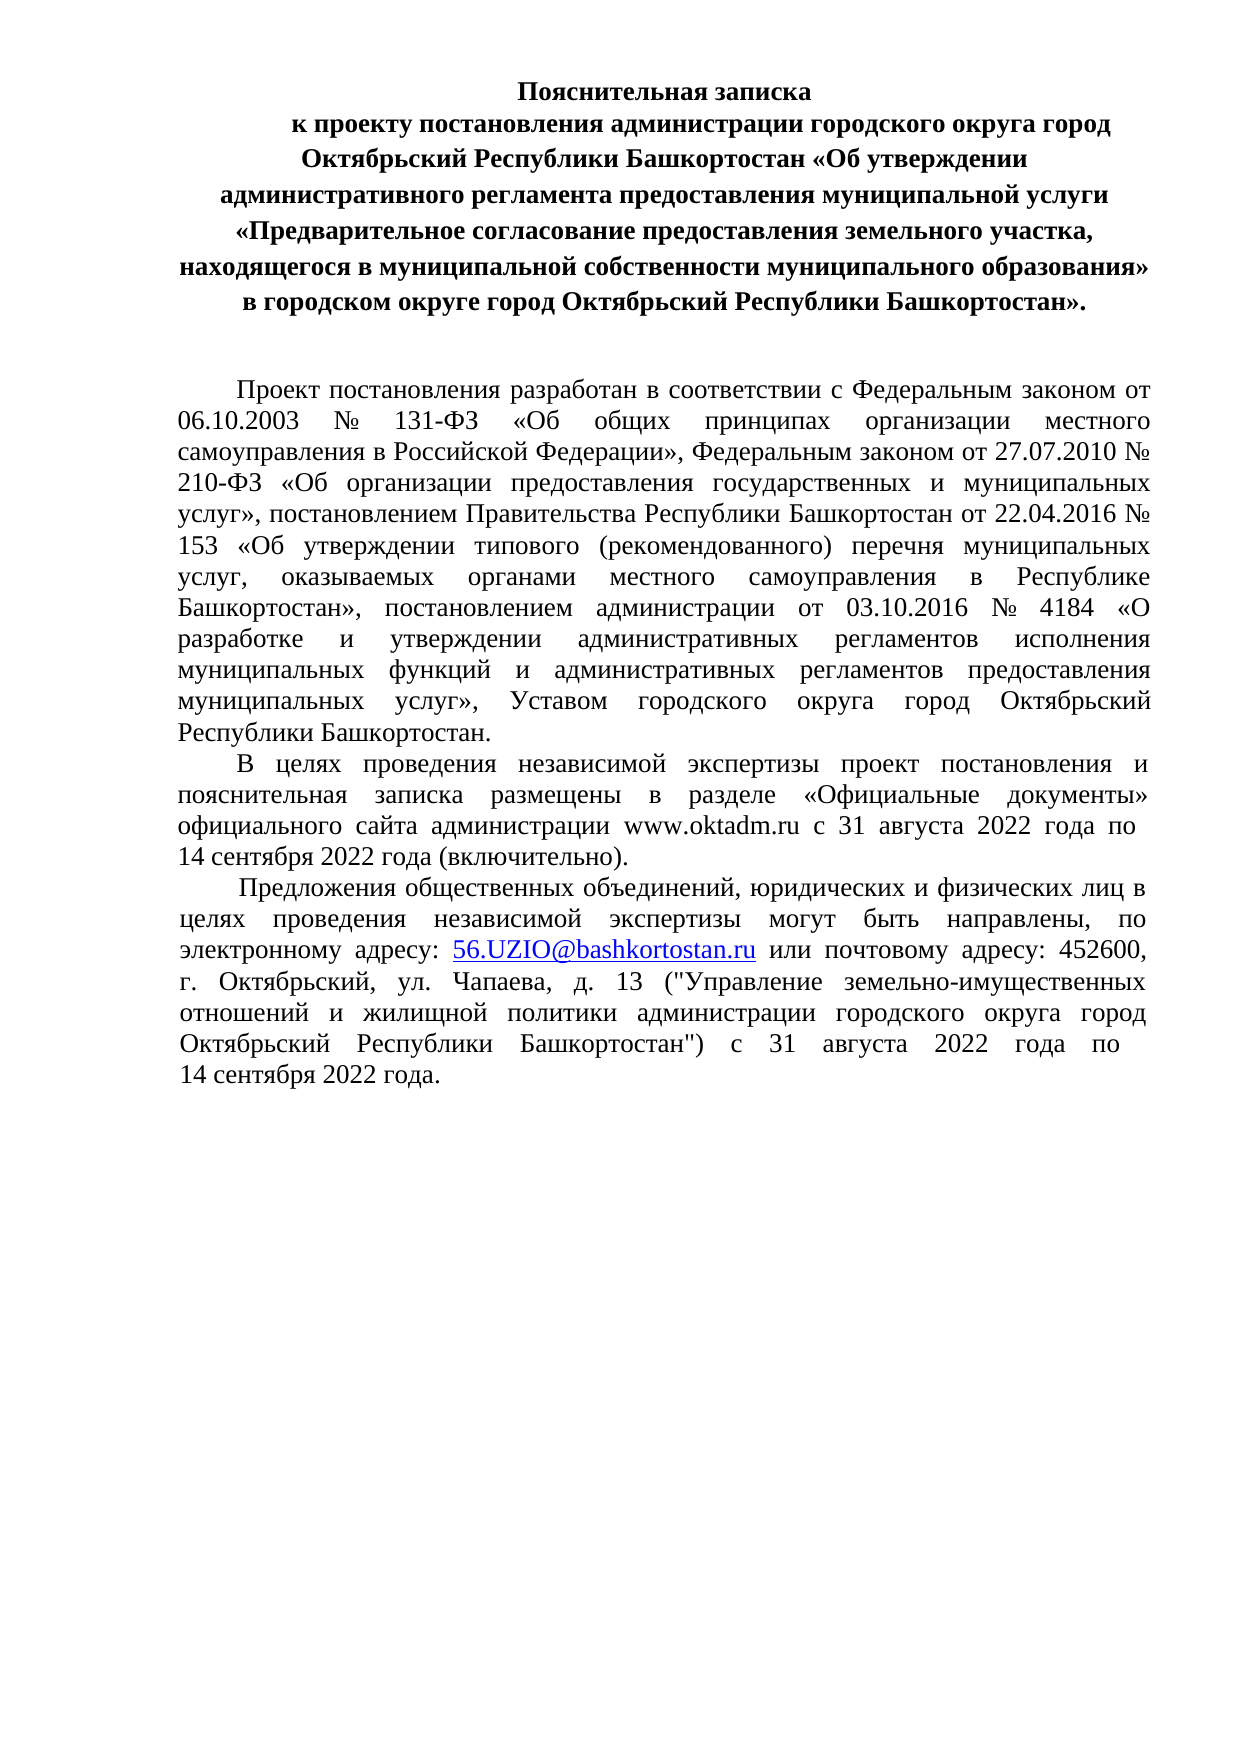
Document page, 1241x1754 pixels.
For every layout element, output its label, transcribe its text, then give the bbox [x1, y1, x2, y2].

text Предложения общественных объединений, юридических и физических лиц в целях проведения независимой экспертизы могут быть направлены, по электронному адресу: 56.UZIO@bashkortostan.ru или почтовому адресу: 452600, г. Октябрьский, ул. Чапаева, д. 13 ("Управление земельно-имущественных отношений и жилищной политики администрации городского округа город Октябрьский Республики Башкортостан") с 31 августа 2022 года по 14 сентября 2022 года. [179, 871, 1147, 1089]
text к проекту постановления администрации городского округа город Октябрьский Республики Башкортостан «Об утверждении административного регламента предоставления муниципальной услуги «Предварительное согласование предоставления земельного участка, находящегося в муниципальной собственности муниципального образования» в городском округе город Октябрьский Республики Башкортостан». [177, 107, 1152, 316]
text В целях проведения независимой экспертизы проект постановления и пояснительная записка размещены в разделе «Официальные документы» официального сайта администрации www.oktadm.ru с 31 августа 2022 года по 14 сентября 2022 года (включительно). [177, 747, 1149, 871]
text Проект постановления разработан в соответствии с Федеральным законом от 06.10.2003 № 131-ФЗ «Об общих принципах организации местного самоуправления в Российской Федерации», Федеральным законом от 27.07.2010 № 210-ФЗ «Об организации предоставления государственных и муниципальных услуг», постановлением Правительства Республики Башкортостан от 22.04.2016 № 153 «Об утверждении типового (рекомендованного) перечня муниципальных услуг, оказываемых органами местного самоуправления в Республике Башкортостан», постановлением администрации от 03.10.2016 № 4184 «О разработке и утверждении административных регламентов исполнения муниципальных функций и административных регламентов предоставления муниципальных услуг», Уставом городского округа город Октябрьский Республики Башкортостан. [177, 373, 1152, 747]
text Пояснительная записка [177, 76, 1152, 107]
